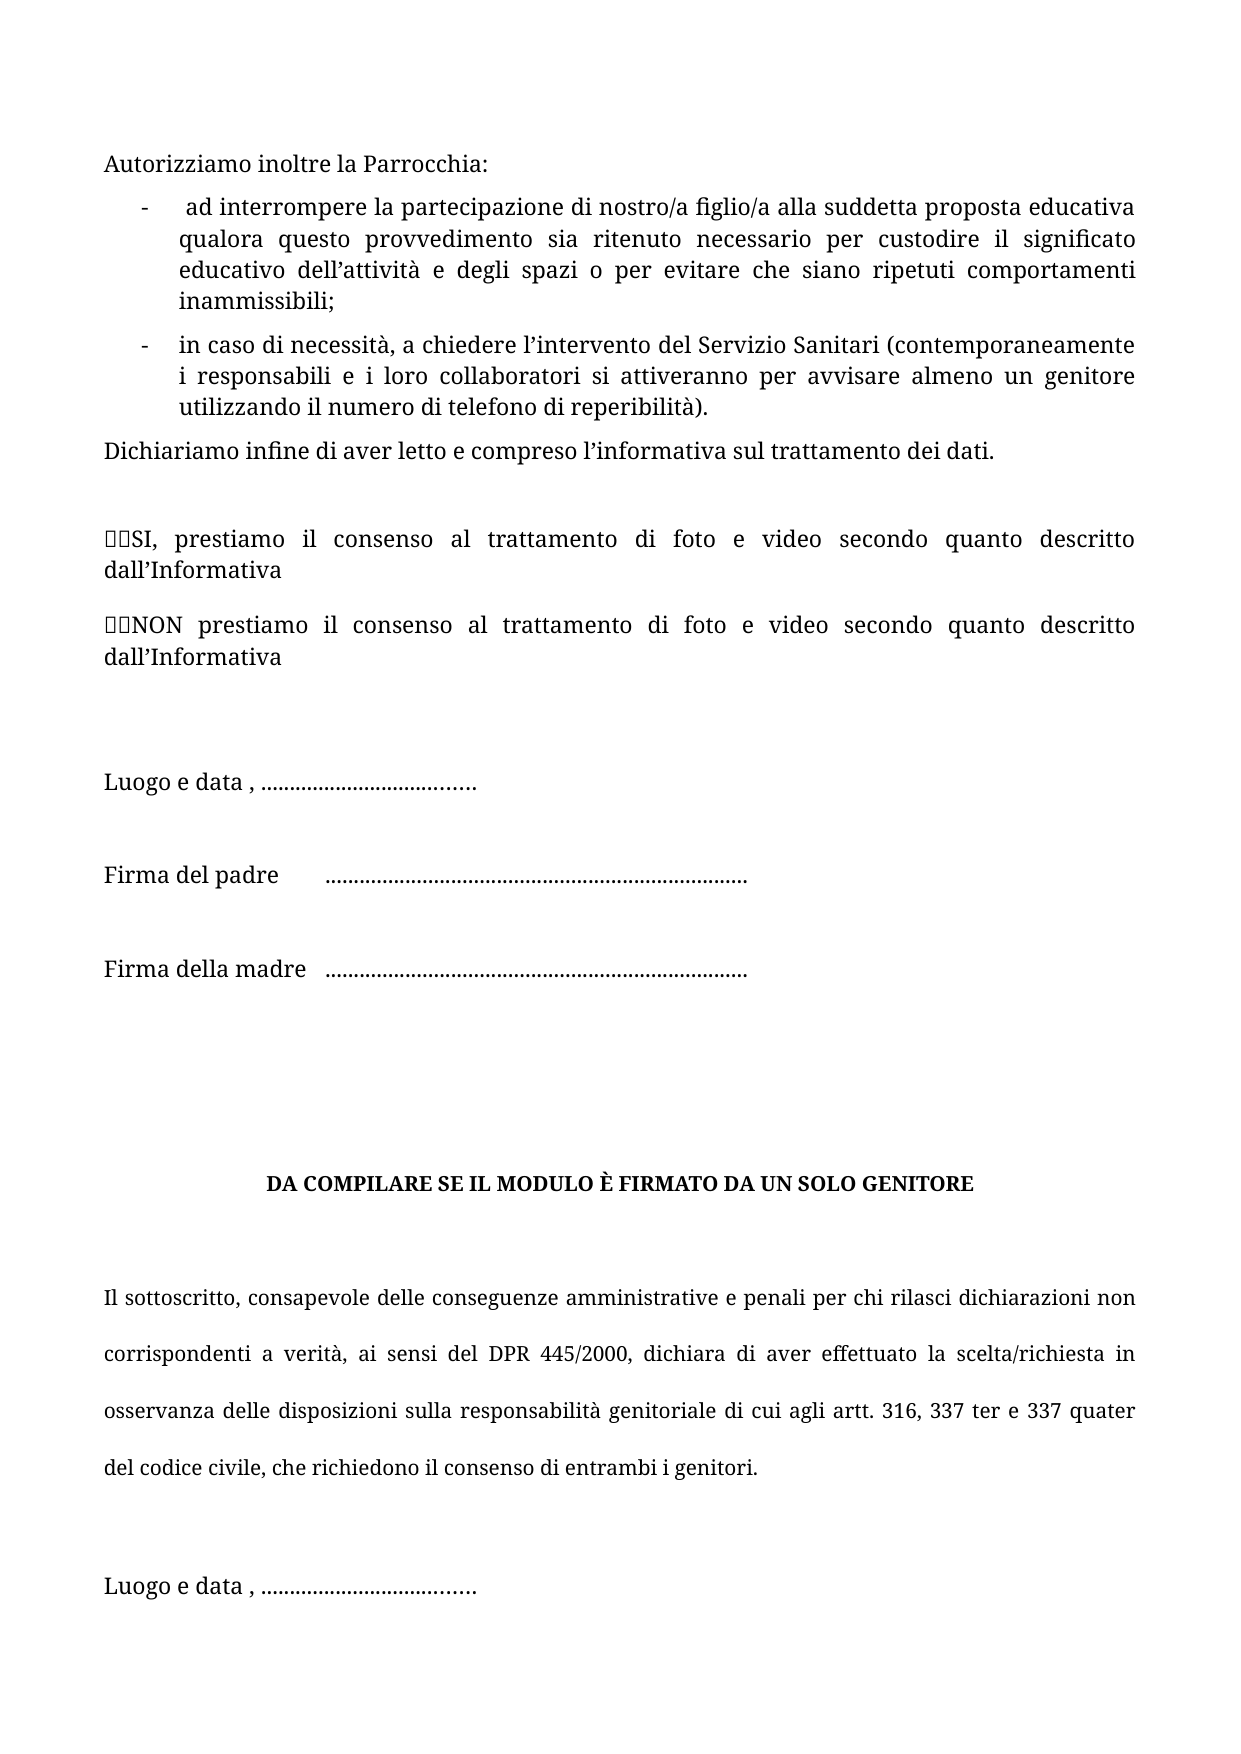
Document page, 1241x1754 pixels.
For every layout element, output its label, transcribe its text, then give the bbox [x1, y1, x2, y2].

text Firma della madre .......................................................................... [103, 953, 1137, 984]
text Luogo e data , ..............................……. [103, 765, 1137, 797]
text Autorizziamo inoltre la Parrocchia: [103, 148, 1137, 179]
text Firma del padre .......................................................................... [103, 859, 1137, 890]
text SI, prestiamo il consenso al trattamento di foto e video secondo quanto descritto dall’Informativa [103, 523, 1137, 609]
text Il sottoscritto, consapevole delle conseguenze amministrative e penali per chi rilasci dichiarazioni non corrispondenti a verità, ai sensi del DPR 445/2000, dichiara di aver effettuato la scelta/richiesta in osservanza delle disposizioni sulla responsabilità genitoriale di cui agli artt. 316, 337 ter e 337 quater del codice civile, che richiedono il consenso di entrambi i genitori. [103, 1283, 1137, 1482]
list in caso di necessità, a chiedere l’intervento del Servizio Sanitari (contemporaneamente i responsabili e i loro collaboratori si attiveranno per avvisare almeno un genitore utilizzando il numero di telefono di reperibilità). [141, 329, 1137, 423]
text Dichiariamo infine di aver letto e compreso l’informativa sul trattamento dei dati. [103, 435, 1137, 466]
text NON prestiamo il consenso al trattamento di foto e video secondo quanto descritto dall’Informativa [103, 609, 1137, 672]
list ad interrompere la partecipazione di nostro/a figlio/a alla suddetta proposta educativa qualora questo provvedimento sia ritenuto necessario per custodire il significato educativo dell’attività e degli spazi o per evitare che siano ripetuti comportamenti inammissibili; [141, 191, 1137, 316]
text DA COMPILARE SE IL MODULO È FIRMATO DA UN SOLO GENITORE [103, 1169, 1137, 1197]
text Luogo e data , ..............................……. [103, 1570, 1137, 1601]
